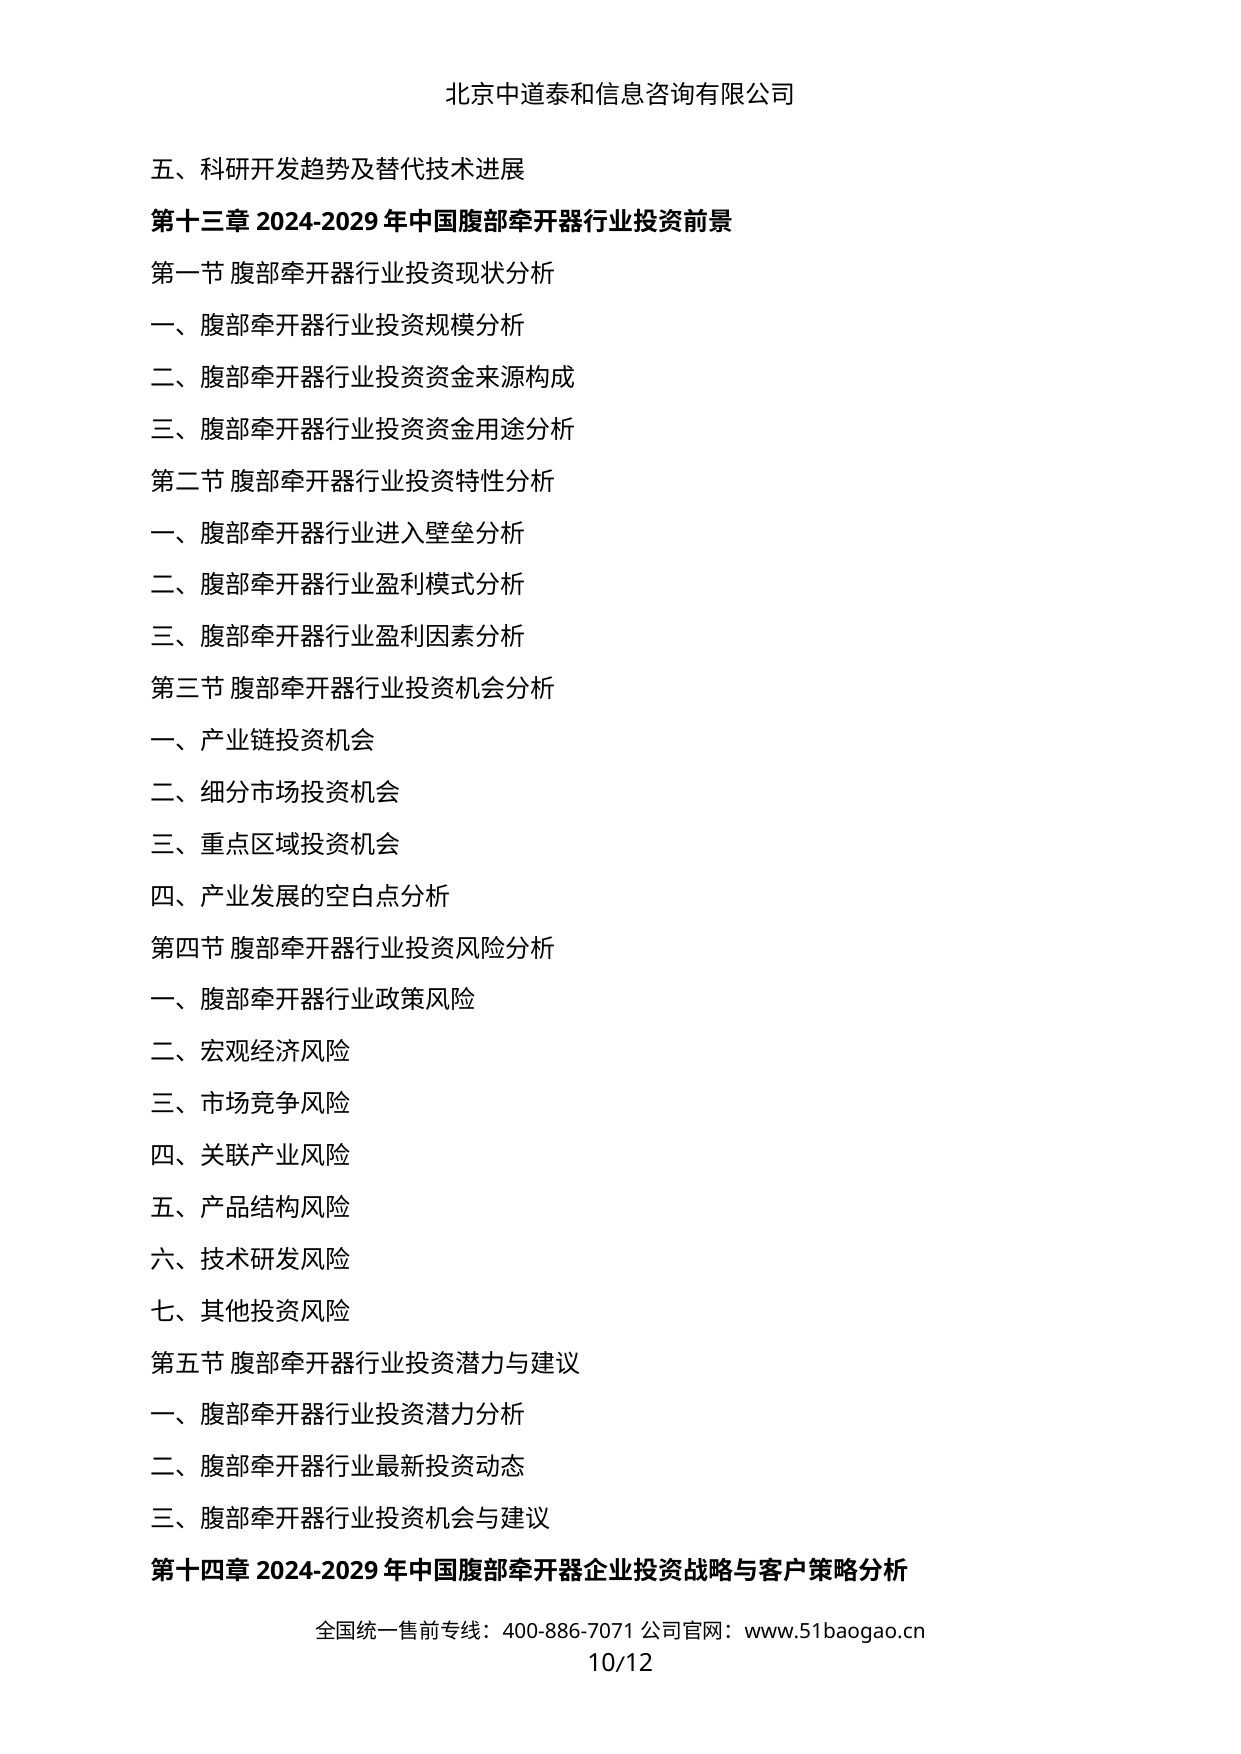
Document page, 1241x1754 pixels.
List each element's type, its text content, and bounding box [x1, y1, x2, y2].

text 第一节 腹部牵开器行业投资现状分析 [150, 254, 1090, 290]
text 第三节 腹部牵开器行业投资机会分析 [150, 669, 1090, 705]
text 第二节 腹部牵开器行业投资特性分析 [150, 461, 1090, 497]
text 三、腹部牵开器行业盈利因素分析 [150, 617, 1090, 653]
text 六、技术研发风险 [150, 1239, 1090, 1276]
text 四、关联产业风险 [150, 1136, 1090, 1172]
text 七、其他投资风险 [150, 1291, 1090, 1327]
text 三、重点区域投资机会 [150, 824, 1090, 861]
text 第十三章 2024-2029年中国腹部牵开器行业投资前景 [150, 202, 1090, 238]
text 二、腹部牵开器行业盈利模式分析 [150, 565, 1090, 601]
text 二、细分市场投资机会 [150, 772, 1090, 809]
text 四、产业发展的空白点分析 [150, 876, 1090, 912]
text 一、腹部牵开器行业投资潜力分析 [150, 1395, 1090, 1431]
text 第十四章 2024-2029年中国腹部牵开器企业投资战略与客户策略分析 [150, 1551, 1090, 1587]
text 三、腹部牵开器行业投资机会与建议 [150, 1499, 1090, 1535]
text 第五节 腹部牵开器行业投资潜力与建议 [150, 1343, 1090, 1379]
text 五、科研开发趋势及替代技术进展 [150, 150, 1090, 186]
text 二、腹部牵开器行业投资资金来源构成 [150, 357, 1090, 394]
text 一、腹部牵开器行业投资规模分析 [150, 306, 1090, 342]
text 五、产品结构风险 [150, 1187, 1090, 1224]
text 一、腹部牵开器行业政策风险 [150, 980, 1090, 1016]
text 一、腹部牵开器行业进入壁垒分析 [150, 513, 1090, 549]
text 一、产业链投资机会 [150, 721, 1090, 757]
text 二、腹部牵开器行业最新投资动态 [150, 1447, 1090, 1483]
text 三、腹部牵开器行业投资资金用途分析 [150, 409, 1090, 446]
text 二、宏观经济风险 [150, 1032, 1090, 1068]
text 三、市场竞争风险 [150, 1084, 1090, 1120]
text 第四节 腹部牵开器行业投资风险分析 [150, 928, 1090, 964]
